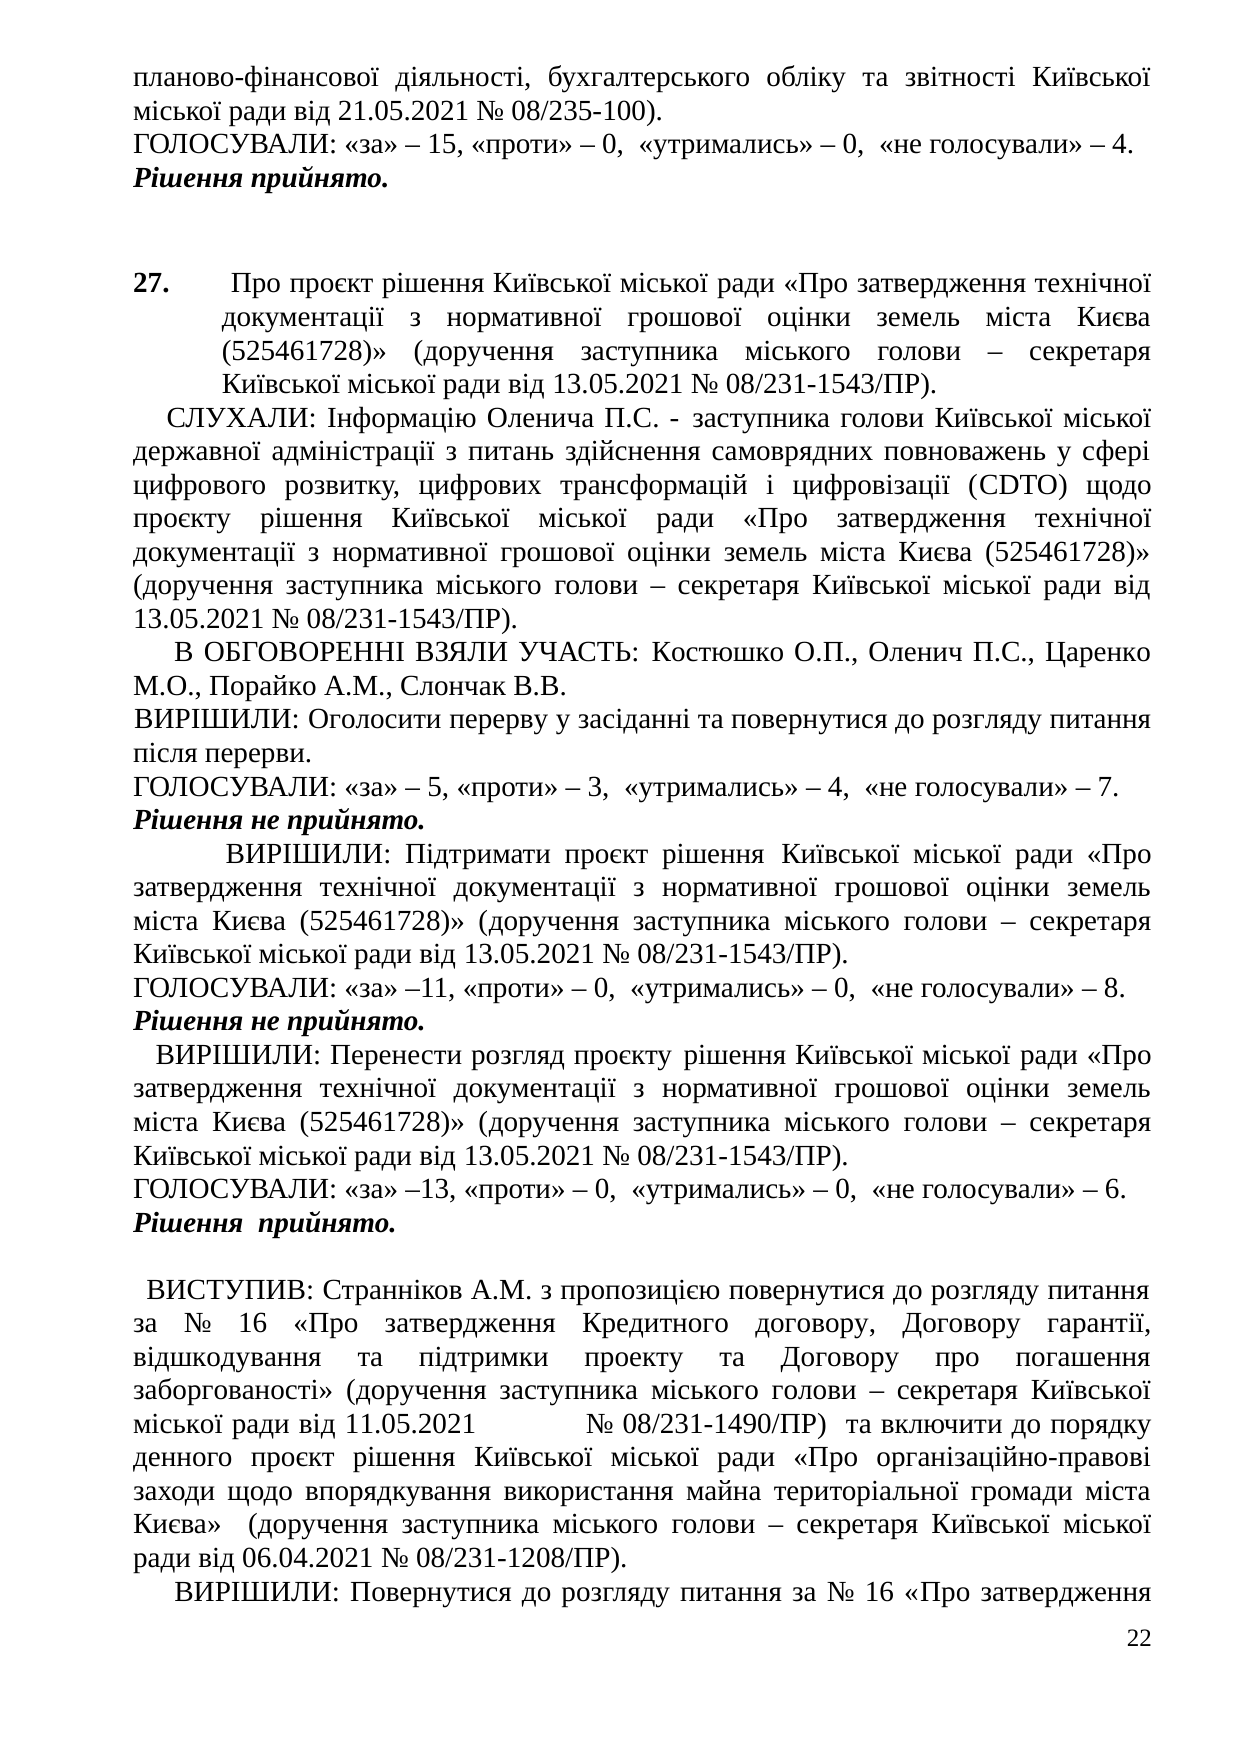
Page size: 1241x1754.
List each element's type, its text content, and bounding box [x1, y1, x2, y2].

list ГОЛОСУВАЛИ: «за» – 15, «проти» – 0, «утримались» – 0, «не голосували» – 4. [133, 126, 1152, 160]
list ВИСТУПИВ: Странніков А.М. з пропозицією повернутися до розгляду питання за № 16 «Про затвердження Кредитного договору, Договору гарантії, відшкодування та підтримки проекту та Договору про погашення заборгованості» (доручення заступника міського голови – секретаря Київської міської ради від 11.05.2021 № 08/231-1490/ПР) та включити до порядку денного проєкт рішення Київської міської ради «Про організаційно-правові заходи щодо впорядкування використання майна територіальної громади міста Києва» (доручення заступника міського голови – секретаря Київської міської ради від 06.04.2021 № 08/231-1208/ПР). [21, 1272, 1152, 1574]
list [21, 59, 1152, 126]
list Рішення прийнято. [133, 160, 1152, 193]
list Про проєкт рішення Київської міської ради «Про затвердження технічної документації з нормативної грошової оцінки земель міста Києва (525461728)» (доручення заступника міського голови – секретаря Київської міської ради від 13.05.2021 № 08/231-1543/ПР). [133, 266, 1152, 400]
list Рішення не прийнято. [133, 1003, 1152, 1037]
list Рішення не прийнято. [133, 802, 1152, 836]
text ВИРІШИЛИ: Оголосити перерву у засіданні та повернутися до розгляду питання після перерви. [43, 702, 1152, 769]
list ГОЛОСУВАЛИ: «за» –13, «проти» – 0, «утримались» – 0, «не голосували» – 6. [133, 1171, 1152, 1205]
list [21, 1574, 1152, 1607]
list Рішення прийнято. [133, 1205, 1152, 1238]
text СЛУХАЛИ: Інформацію Оленича П.С. - заступника голови Київської міської державної адміністрації з питань здійснення самоврядних повноважень у сфері цифрового розвитку, цифрових трансформацій і цифровізації (CDTO) щодо проєкту рішення Київської міської ради «Про затвердження технічної документації з нормативної грошової оцінки земель міста Києва (525461728)» (доручення заступника міського голови – секретаря Київської міської ради від 13.05.2021 № 08/231-1543/ПР). [43, 400, 1152, 634]
text В ОБГОВОРЕННІ ВЗЯЛИ УЧАСТЬ: Костюшко О.П., Оленич П.С., Царенко М.О., Порайко А.М., Слончак В.В. [43, 634, 1152, 702]
list ВИРІШИЛИ: Підтримати проєкт рішення Київської міської ради «Про затвердження технічної документації з нормативної грошової оцінки земель міста Києва (525461728)» (доручення заступника міського голови – секретаря Київської міської ради від 13.05.2021 № 08/231-1543/ПР). [21, 836, 1152, 970]
list ВИРІШИЛИ: Перенести розгляд проєкту рішення Київської міської ради «Про затвердження технічної документації з нормативної грошової оцінки земель міста Києва (525461728)» (доручення заступника міського голови – секретаря Київської міської ради від 13.05.2021 № 08/231-1543/ПР). [21, 1037, 1152, 1171]
list ГОЛОСУВАЛИ: «за» – 5, «проти» – 3, «утримались» – 4, «не голосували» – 7. [133, 769, 1152, 802]
list ГОЛОСУВАЛИ: «за» –11, «проти» – 0, «утримались» – 0, «не голосували» – 8. [133, 970, 1152, 1003]
